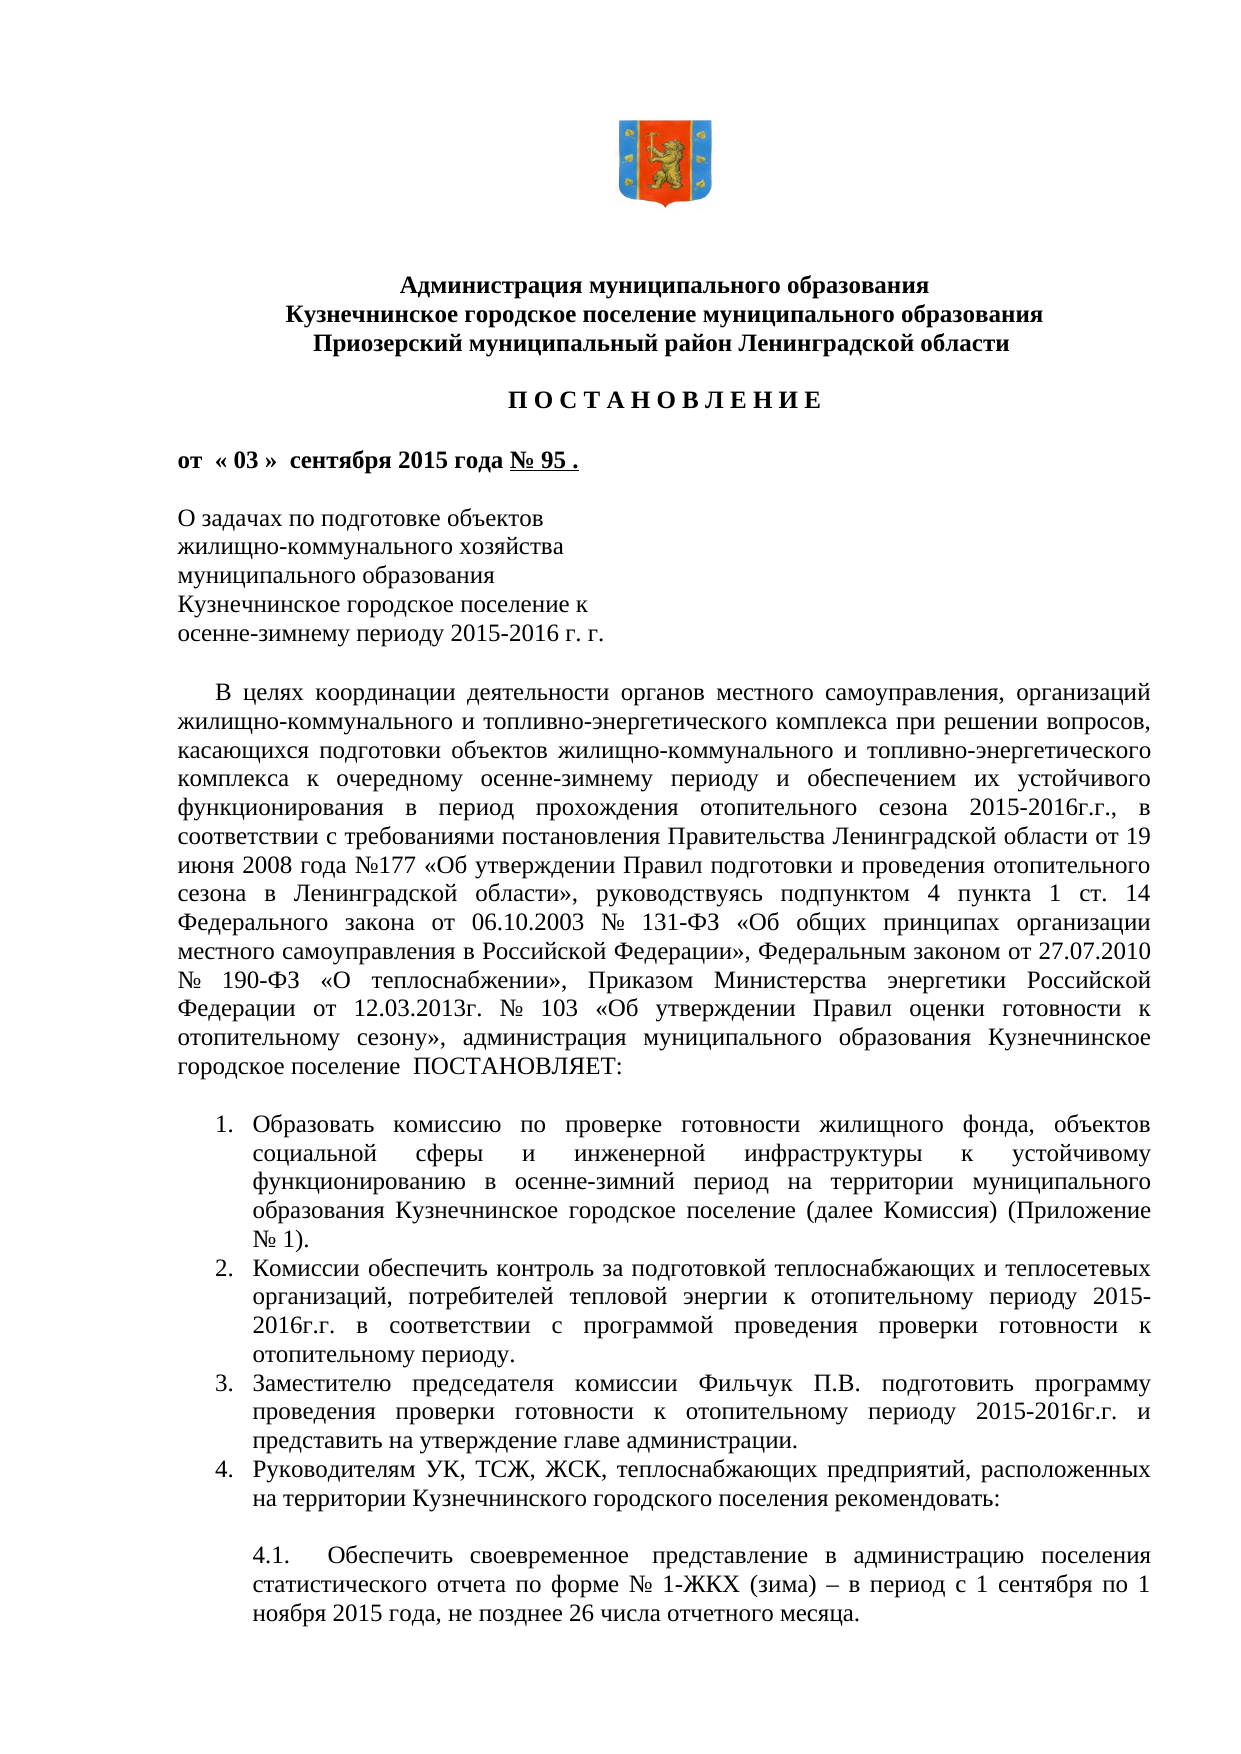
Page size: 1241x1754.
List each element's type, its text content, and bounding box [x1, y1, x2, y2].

picture [615, 118, 714, 212]
table_header от « 03 » сентября 2015 года № 95 . О задачах по подготовке объектов жилищно-коммунального хозяйства муниципального образования Кузнечнинское городское поселение к осенне-зимнему периоду 2015-. г. [176, 443, 644, 648]
text Администрация муниципального образования Кузнечнинское городское поселение муниципального образования Приозерский муниципальный район Ленинградской области П О С Т А Н О В Л Е Н И Е [177, 270, 1152, 414]
list Заместителю председателя комиссии Фильчук П.В. подготовить программу проведения проверки готовности к отопительному периоду 2015-2016г.г. и представить на утверждение главе администрации. [215, 1368, 1152, 1454]
list Образовать комиссию по проверке готовности жилищного фонда, объектов социальной сферы и инженерной инфраструктуры к устойчивому функционированию в осенне-зимний период на территории муниципального образования Кузнечнинское городское поселение (далее Комиссия) (Приложение № 1). [215, 1109, 1152, 1253]
text В целях координации деятельности органов местного самоуправления, организаций жилищно-коммунального и топливно-энергетического комплекса при решении вопросов, касающихся подготовки объектов жилищно-коммунального и топливно-энергетического комплекса к очередному осенне-зимнему периоду и обеспечением их устойчивого функционирования в период прохождения отопительного сезона 2015-2016г.г., в соответствии с требованиями постановления Правительства Ленинградской области от 19 июня 2008 года №177 «Об утверждении Правил подготовки и проведения отопительного сезона в Ленинградской области», руководствуясь подпунктом 4 пункта 1 ст. 14 Федерального закона от 06.10.2003 № 131-ФЗ «Об общих принципах организации местного самоуправления в Российской Федерации», Федеральным законом от 27.07.2010 № 190-ФЗ «О теплоснабжении», Приказом Министерства энергетики Российской Федерации от 12.03.2013г. № 103 «Об утверждении Правил оценки готовности к отопительному сезону», администрация муниципального образования Кузнечнинское городское поселение ПОСТАНОВЛЯЕТ: [177, 677, 1152, 1080]
list Руководителям УК, ТСЖ, ЖСК, теплоснабжающих предприятий, расположенных на территории Кузнечнинского городского поселения рекомендовать: [215, 1454, 1152, 1511]
list Комиссии обеспечить контроль за подготовкой теплоснабжающих и теплосетевых организаций, потребителей тепловой энергии к отопительному периоду 2015-2016г.г. в соответствии с программой проведения проверки готовности к отопительному периоду. [215, 1253, 1152, 1368]
list Обеспечить своевременное представление в администрацию поселения статистического отчета по форме № 1-ЖКХ (зима) – в период с 1 сентября по 1 ноября 2015 года, не позднее 26 числа отчетного месяца. [252, 1541, 1152, 1627]
